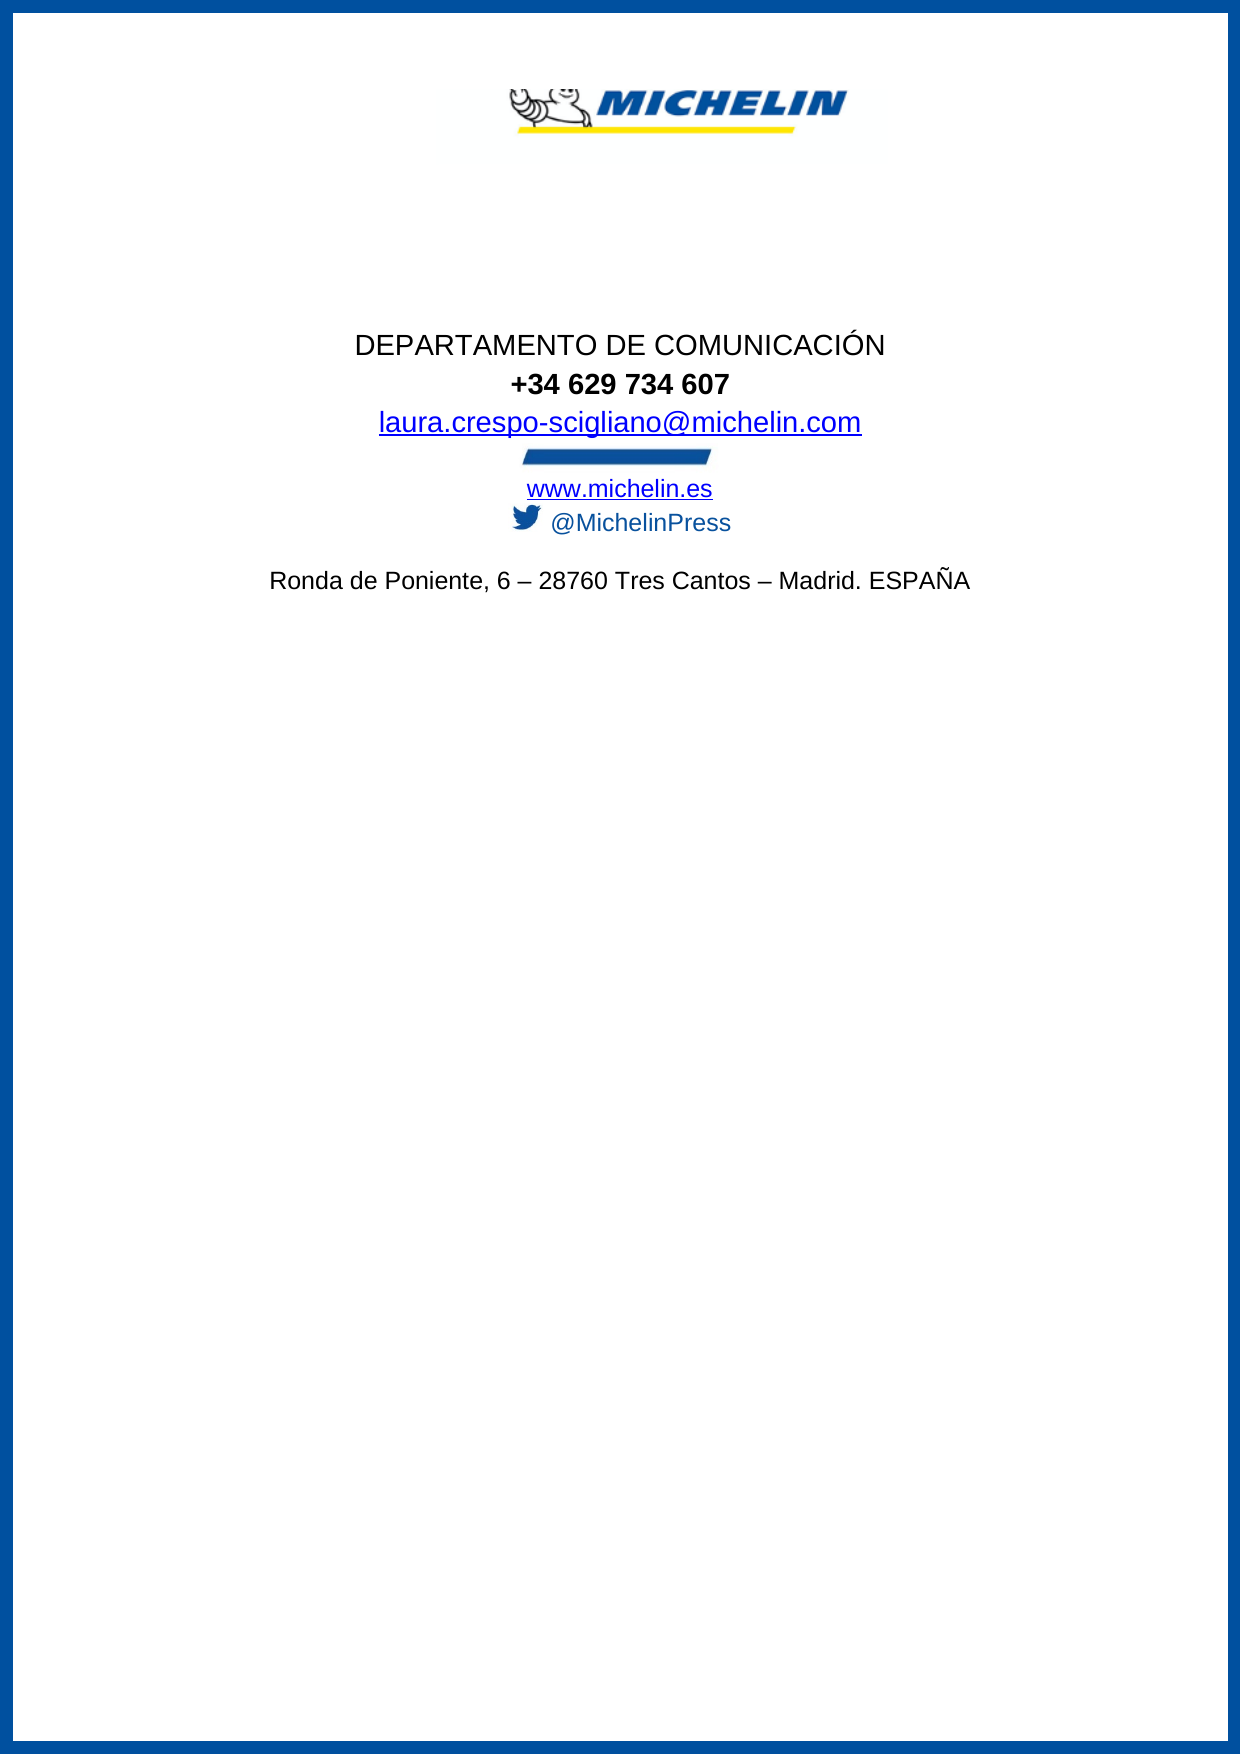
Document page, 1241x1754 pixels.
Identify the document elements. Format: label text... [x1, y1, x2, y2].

table_header www.michelin.es [150, 474, 1089, 503]
text Ronda de Poniente, 6 – 28760 Tres Cantos – Madrid. ESPAÑA [150, 566, 1090, 594]
picture [487, 443, 753, 473]
table_cell @MichelinPress [150, 503, 1089, 537]
picture [435, 89, 888, 165]
picture [508, 503, 544, 532]
text DEPARTAMENTO DE COMUNICACIÓN [150, 328, 1090, 362]
text +34 629 734 607 [150, 367, 1090, 400]
text laura.crespo-scigliano@michelin.com [150, 405, 1090, 439]
